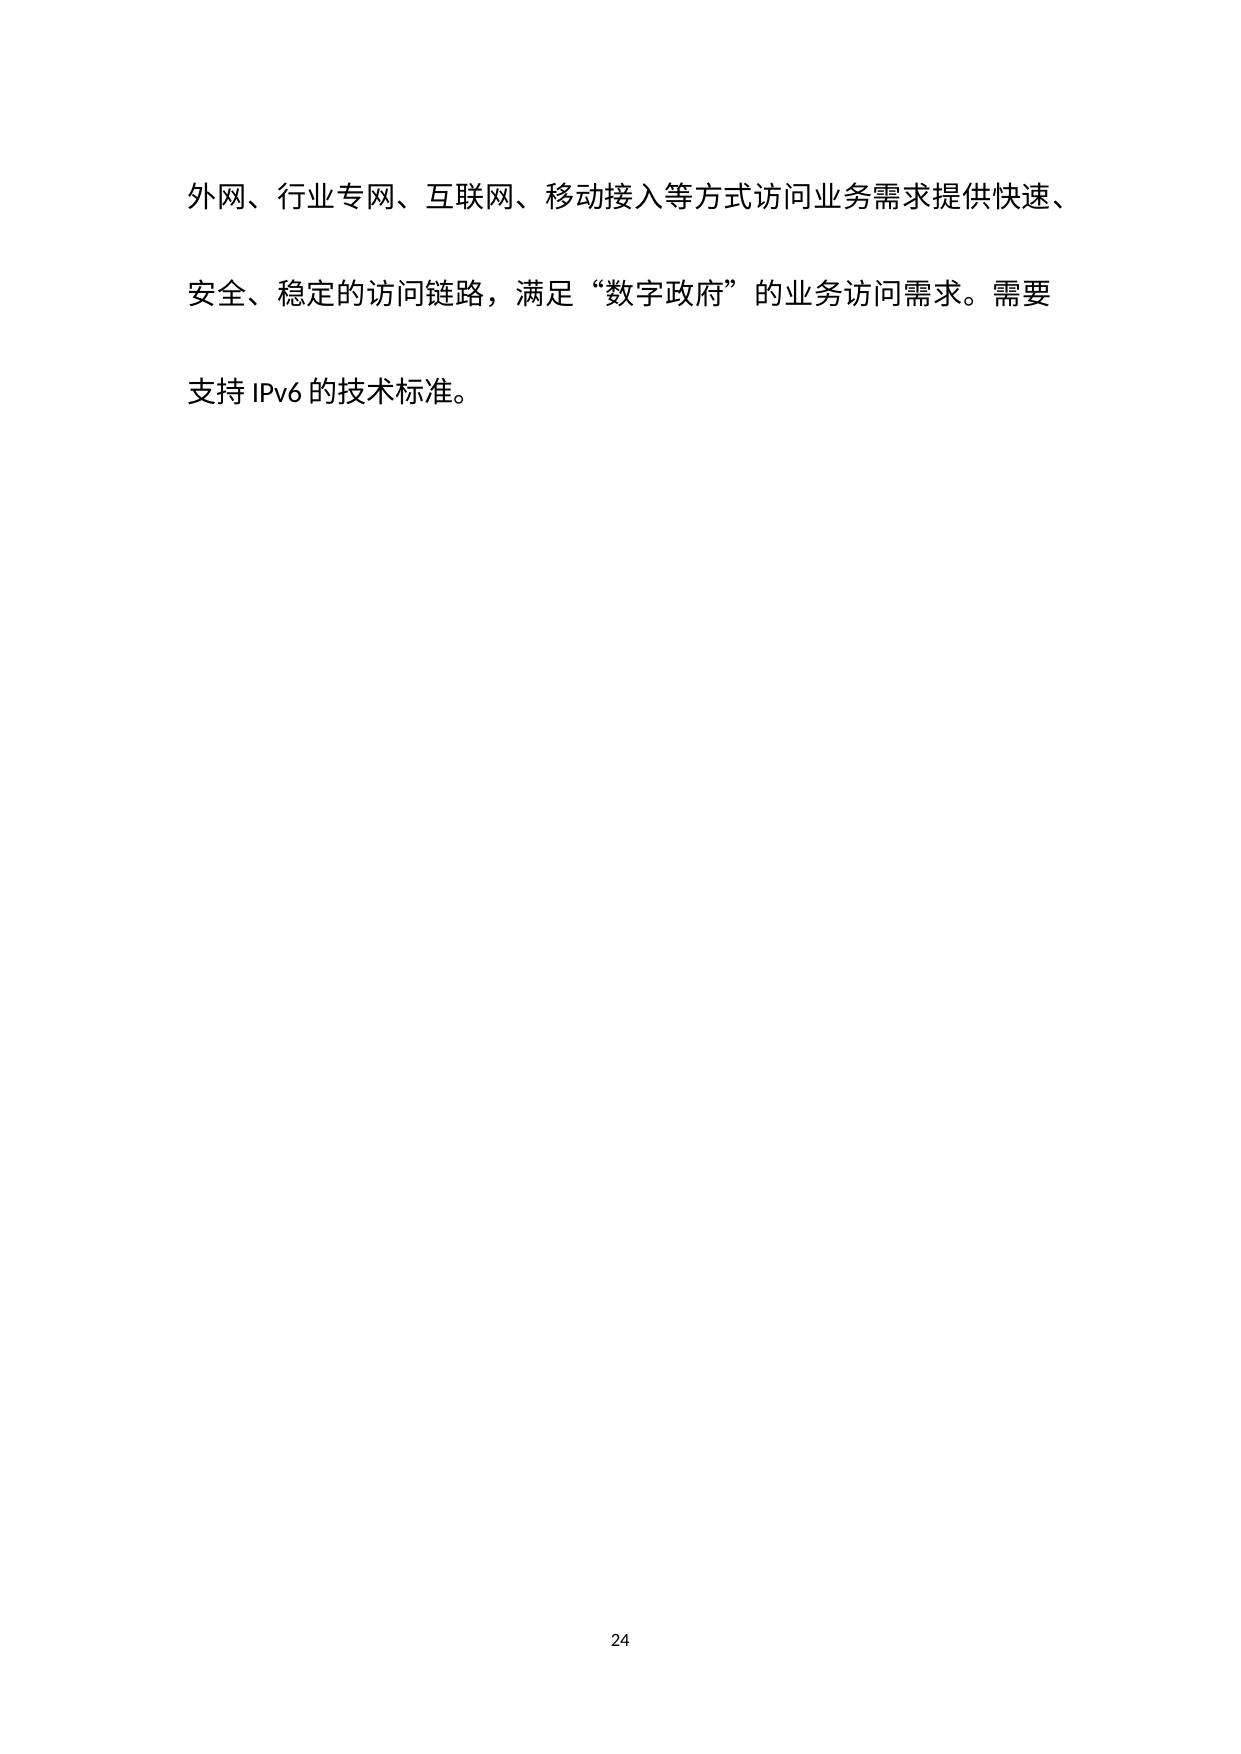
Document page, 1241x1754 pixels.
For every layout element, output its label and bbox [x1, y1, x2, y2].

text [187, 162, 1053, 422]
